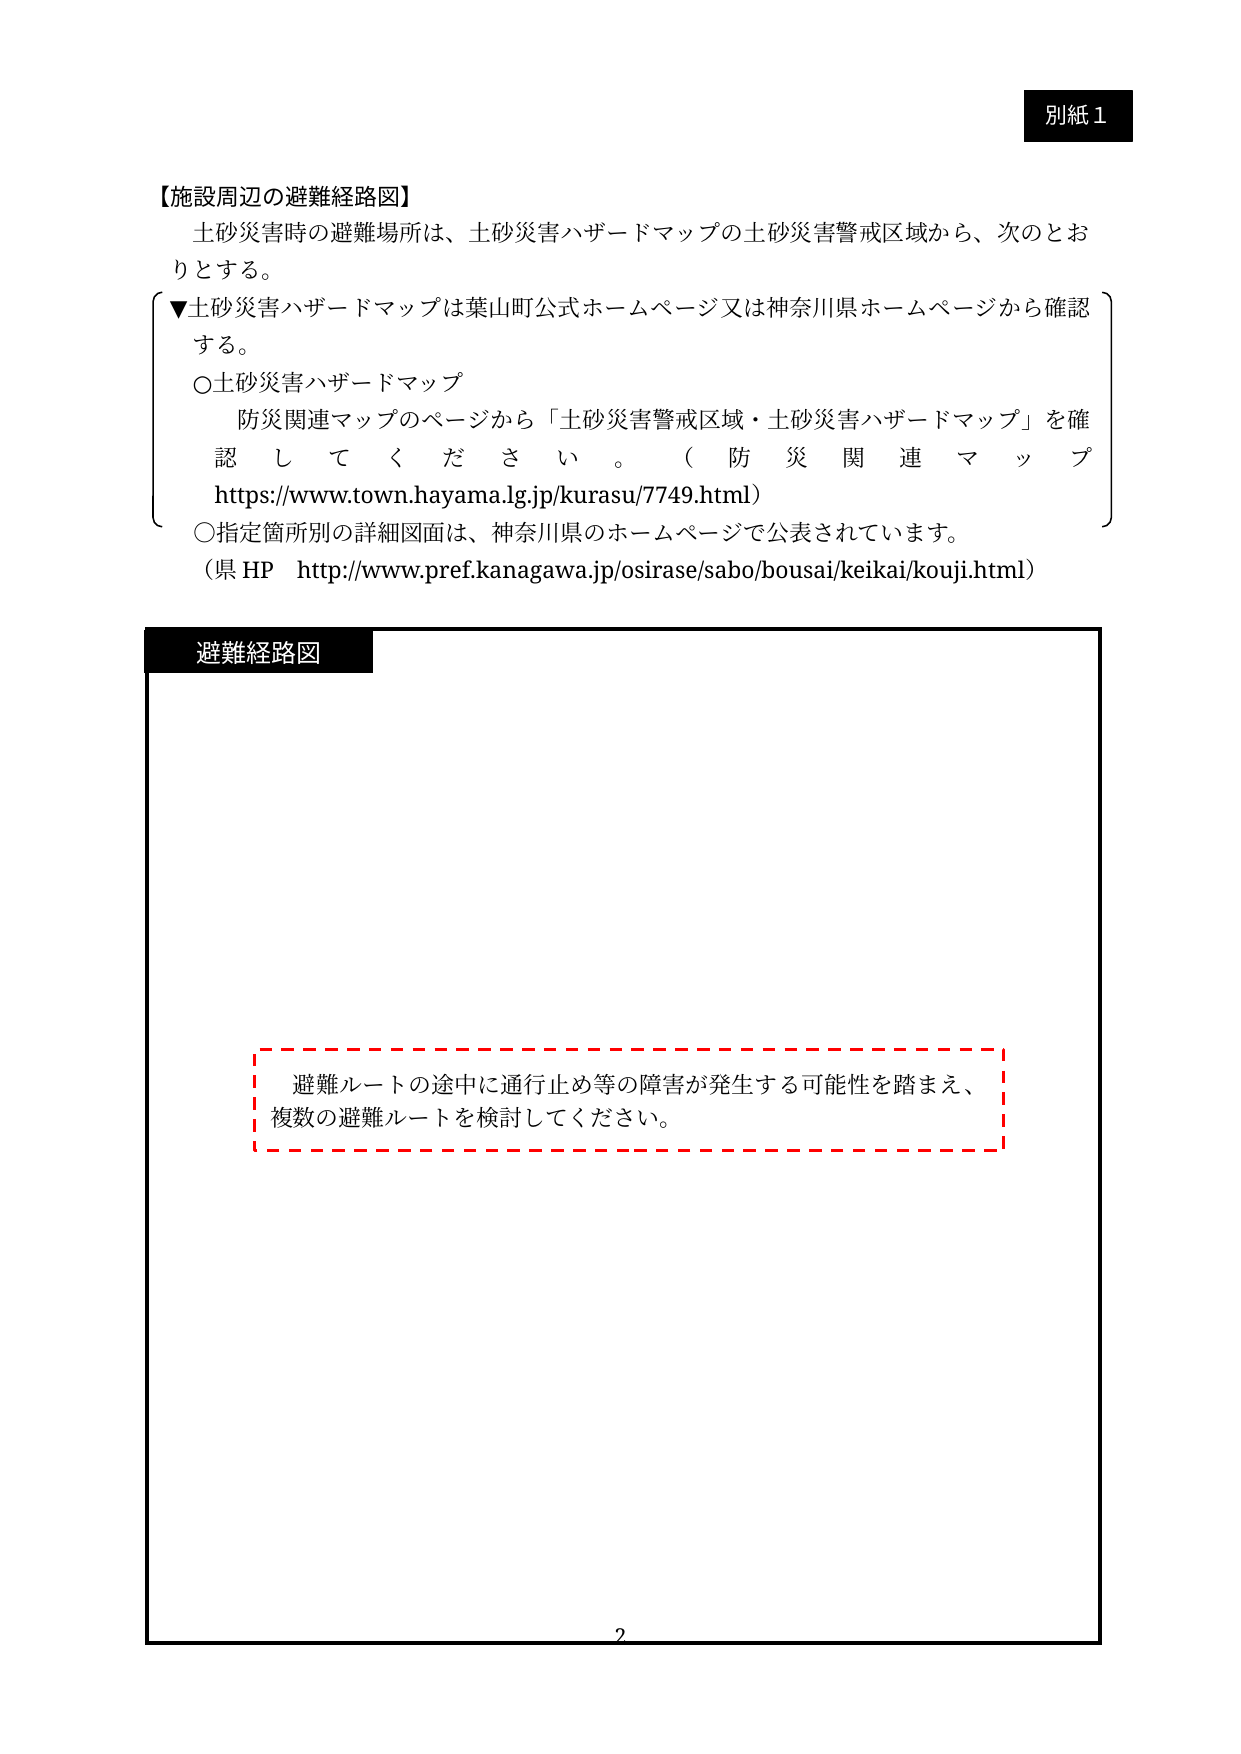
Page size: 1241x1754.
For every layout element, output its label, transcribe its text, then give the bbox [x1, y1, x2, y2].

text 防災関連マップのページから「土砂災害警戒区域・土砂災害ハザードマップ」を確認してください。（防災関連マップ https://www.town.hayama.lg.jp/kurasu/7749.html） [191, 400, 1092, 512]
text ○土砂災害ハザードマップ [169, 362, 1092, 400]
text ○指定箇所別の詳細図面は、神奈川県のホームページで公表されています。 [148, 512, 1092, 550]
text 土砂災害時の避難場所は、土砂災害ハザードマップの土砂災害警戒区域から、次のとおりとする。 [169, 212, 1092, 287]
text ▼土砂災害ハザードマップは葉山町公式ホームページ又は神奈川県ホームページから確認する。 [169, 287, 1092, 362]
text 【施設周辺の避難経路図】 [148, 179, 1092, 212]
text （県HP http://www.pref.kanagawa.jp/osirase/sabo/bousai/keikai/kouji.html） [191, 550, 1092, 587]
